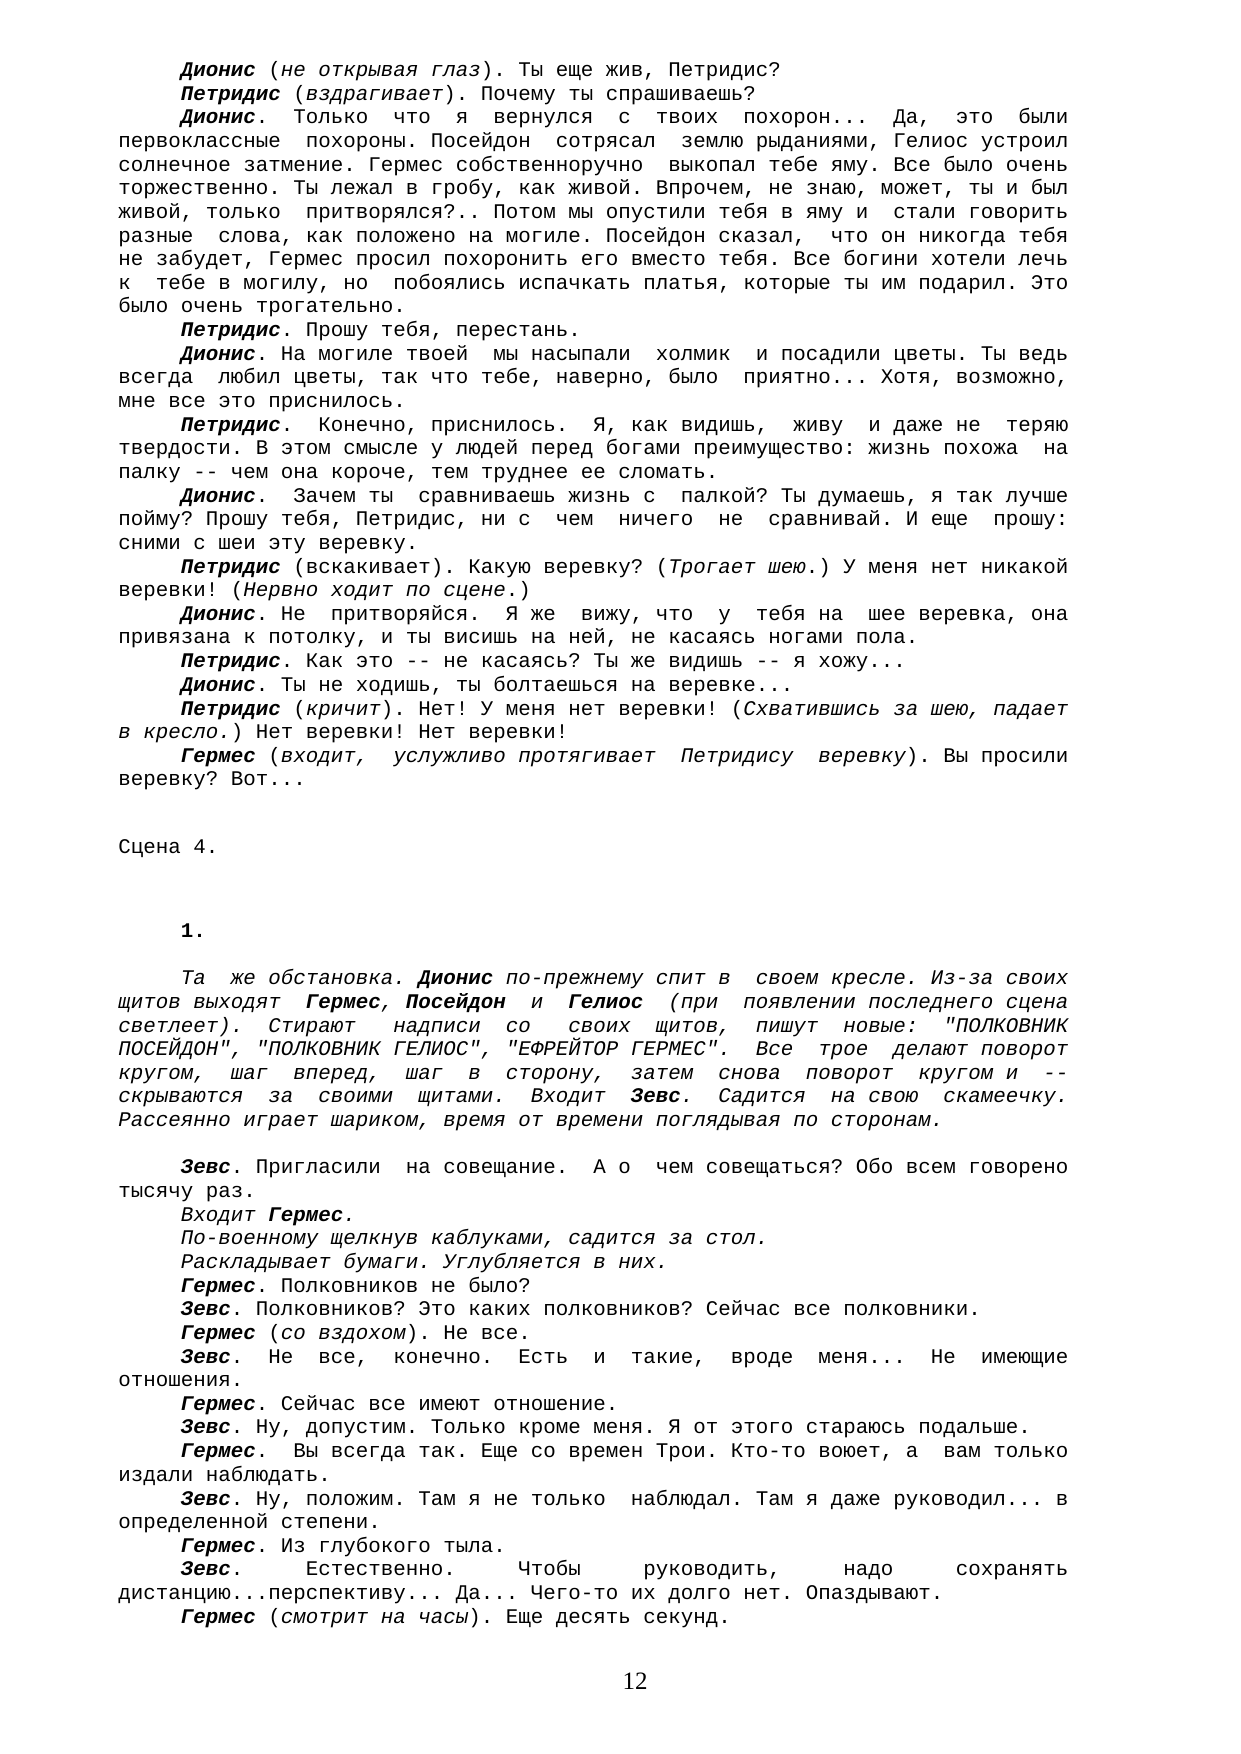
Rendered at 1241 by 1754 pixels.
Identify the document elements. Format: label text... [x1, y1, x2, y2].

text разные слова, как положено на могиле. Посейдон сказал, что он никогда тебя [118, 224, 1152, 248]
text Гермес (входит, услужливо протягивает Петридису веревку). Вы просили [118, 745, 1152, 768]
text определенной степени. [118, 1511, 1152, 1535]
text Дионис. На могиле твоей мы насыпали холмик и посадили цветы. Ты ведь [118, 343, 1152, 366]
text Та же обстановка. Дионис по-прежнему спит в своем кресле. Из-за своих [118, 967, 1152, 991]
text Гермес. Из глубокого тыла. [118, 1535, 1152, 1558]
text скрываются за своими щитами. Входит Зевс. Садится на свою скамеечку. [118, 1086, 1152, 1109]
text Входит Гермес. [118, 1204, 1152, 1227]
text Петридис (вздрагивает). Почему ты спрашиваешь? [118, 83, 1152, 106]
text к тебе в могилу, но побоялись испачкать платья, которые ты им подарил. Это [118, 272, 1152, 296]
text Зевс. Полковников? Это каких полковников? Сейчас все полковники. [118, 1298, 1152, 1322]
text всегда любил цветы, так что тебе, наверно, было приятно... Хотя, возможно, [118, 366, 1152, 390]
text Дионис (не открывая глаз). Ты еще жив, Петридис? [118, 59, 1152, 83]
text тысячу раз. [118, 1180, 1152, 1204]
text привязана к потолку, и ты висишь на ней, не касаясь ногами пола. [118, 627, 1152, 650]
text было очень трогательно. [118, 296, 1152, 319]
text Зевс. Ну, положим. Там я не только наблюдал. Там я даже руководил... в [118, 1487, 1152, 1511]
text в кресло.) Нет веревки! Нет веревки! [118, 721, 1152, 745]
text Зевс. Пригласили на совещание. А о чем совещаться? Обо всем говорено [118, 1156, 1152, 1180]
text светлеет). Стирают надписи со своих щитов, пишут новые: "ПОЛКОВНИК [118, 1014, 1152, 1038]
text Зевс. Не все, конечно. Есть и такие, вроде меня... Не имеющие [118, 1346, 1152, 1369]
text Гермес (смотрит на часы). Еще десять секунд. [118, 1606, 1152, 1629]
text Петридис. Прошу тебя, перестань. [118, 319, 1152, 343]
text Гермес. Вы всегда так. Еще со времен Трои. Кто-то воюет, а вам только [118, 1440, 1152, 1464]
text живой, только притворялся?.. Потом мы опустили тебя в яму и стали говорить [118, 201, 1152, 224]
text солнечное затмение. Гермес собственноручно выкопал тебе яму. Все было очень [118, 154, 1152, 177]
text Дионис. Зачем ты сравниваешь жизнь с палкой? Ты думаешь, я так лучше [118, 485, 1152, 508]
text щитов выходят Гермес, Посейдон и Гелиос (при появлении последнего сцена [118, 991, 1152, 1014]
text веревку? Вот... [118, 768, 1152, 792]
text Зевс. Естественно. Чтобы руководить, надо сохранять [118, 1558, 1152, 1582]
text Гермес. Сейчас все имеют отношение. [118, 1393, 1152, 1417]
text дистанцию...перспективу... Да... Чего-то их долго нет. Опаздывают. [118, 1582, 1152, 1606]
text Зевс. Ну, допустим. Только кроме меня. Я от этого стараюсь подальше. [118, 1417, 1152, 1440]
text Гермес (со вздохом). Не все. [118, 1322, 1152, 1346]
text веревки! (Нервно ходит по сцене.) [118, 579, 1152, 603]
text кругом, шаг вперед, шаг в сторону, затем снова поворот кругом и -- [118, 1062, 1152, 1086]
text ПОСЕЙДОН", "ПОЛКОВНИК ГЕЛИОС", "ЕФРЕЙТОР ГЕРМЕС". Все трое делают поворот [118, 1038, 1152, 1062]
text палку -- чем она короче, тем труднее ее сломать. [118, 461, 1152, 485]
text первоклассные похороны. Посейдон сотрясал землю рыданиями, Гелиос устроил [118, 130, 1152, 154]
text Рассеянно играет шариком, время от времени поглядывая по сторонам. [118, 1109, 1152, 1133]
text не забудет, Гермес просил похоронить его вместо тебя. Все богини хотели лечь [118, 248, 1152, 272]
text Дионис. Только что я вернулся с твоих похорон... Да, это были [118, 106, 1152, 130]
text Гермес. Полковников не было? [118, 1275, 1152, 1298]
text Петридис (кричит). Нет! У меня нет веревки! (Схватившись за шею, падает [118, 697, 1152, 721]
text Раскладывает бумаги. Углубляется в них. [118, 1251, 1152, 1275]
text мне все это приснилось. [118, 390, 1152, 414]
text Дионис. Ты не ходишь, ты болтаешься на веревке... [118, 674, 1152, 697]
text 1. [118, 920, 1152, 944]
text сними с шеи эту веревку. [118, 532, 1152, 556]
text издали наблюдать. [118, 1464, 1152, 1487]
text Петридис. Как это -- не касаясь? Ты же видишь -- я хожу... [118, 650, 1152, 674]
text отношения. [118, 1369, 1152, 1393]
text Сцена 4. [118, 837, 1152, 860]
text По-военному щелкнув каблуками, садится за стол. [118, 1227, 1152, 1251]
text пойму? Прошу тебя, Петридис, ни с чем ничего не сравнивай. И еще прошу: [118, 508, 1152, 532]
text Дионис. Не притворяйся. Я же вижу, что у тебя на шее веревка, она [118, 603, 1152, 627]
text Петридис (вскакивает). Какую веревку? (Трогает шею.) У меня нет никакой [118, 556, 1152, 579]
text торжественно. Ты лежал в гробу, как живой. Впрочем, не знаю, может, ты и был [118, 177, 1152, 201]
text Петридис. Конечно, приснилось. Я, как видишь, живу и даже не теряю [118, 414, 1152, 437]
text твердости. В этом смысле у людей перед богами преимущество: жизнь похожа на [118, 437, 1152, 461]
